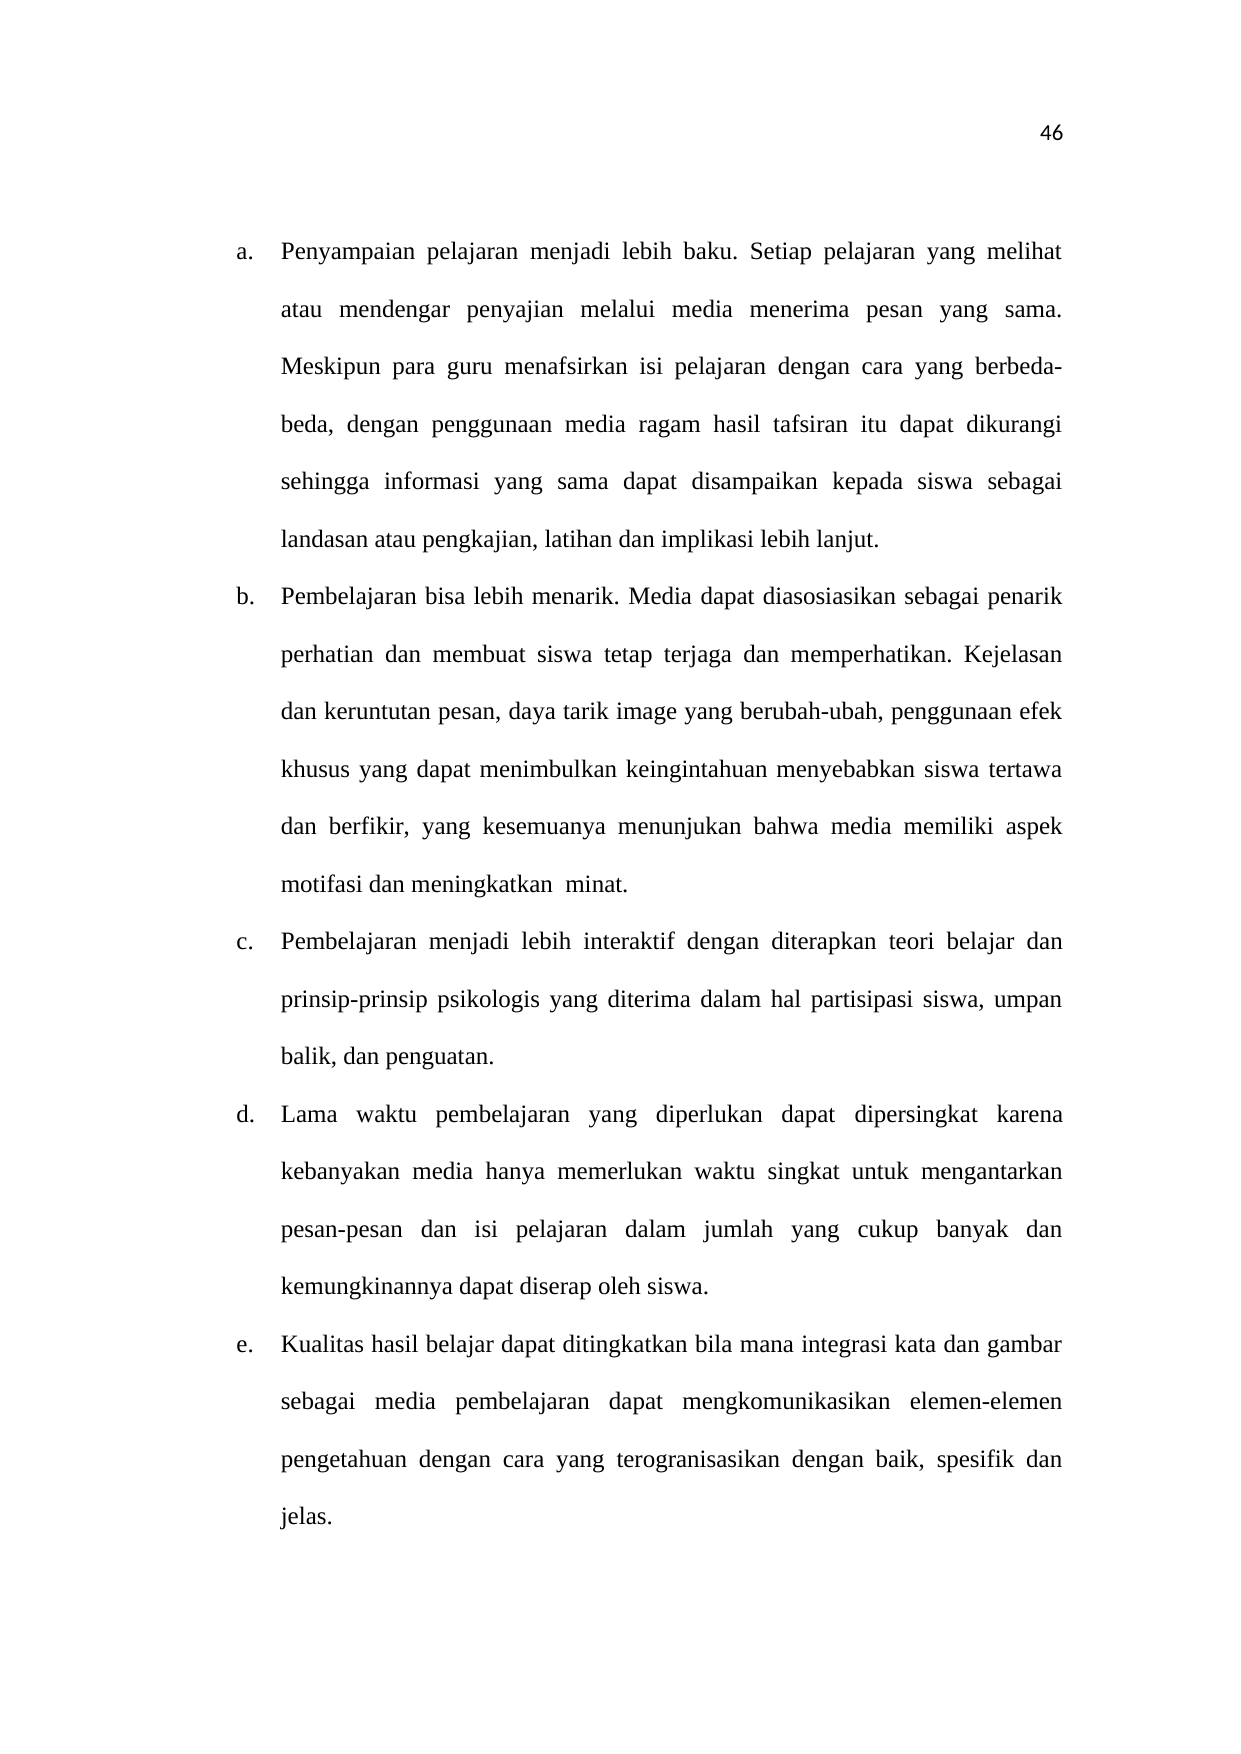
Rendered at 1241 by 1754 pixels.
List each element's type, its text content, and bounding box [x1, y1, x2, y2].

list Pembelajaran bisa lebih menarik. Media dapat diasosiasikan sebagai penarik perhatian dan membuat siswa tetap terjaga dan memperhatikan. Kejelasan dan keruntutan pesan, daya tarik image yang berubah-ubah, penggunaan efek khusus yang dapat menimbulkan keingintahuan menyebabkan siswa tertawa dan berfikir, yang kesemuanya menunjukan bahwa media memiliki aspek motifasi dan meningkatkan minat. [236, 581, 1063, 897]
list Lama waktu pembelajaran yang diperlukan dapat dipersingkat karena kebanyakan media hanya memerlukan waktu singkat untuk mengantarkan pesan-pesan dan isi pelajaran dalam jumlah yang cukup banyak dan kemungkinannya dapat diserap oleh siswa. [236, 1099, 1063, 1300]
list Penyampaian pelajaran menjadi lebih baku. Setiap pelajaran yang melihat atau mendengar penyajian melalui media menerima pesan yang sama. Meskipun para guru menafsirkan isi pelajaran dengan cara yang berbeda-beda, dengan penggunaan media ragam hasil tafsiran itu dapat dikurangi sehingga informasi yang sama dapat disampaikan kepada siswa sebagai landasan atau pengkajian, latihan dan implikasi lebih lanjut. [236, 236, 1063, 552]
list Kualitas hasil belajar dapat ditingkatkan bila mana integrasi kata dan gambar sebagai media pembelajaran dapat mengkomunikasikan elemen-elemen pengetahuan dengan cara yang terogranisasikan dengan baik, spesifik dan jelas. [236, 1329, 1063, 1530]
list Pembelajaran menjadi lebih interaktif dengan diterapkan teori belajar dan prinsip-prinsip psikologis yang diterima dalam hal partisipasi siswa, umpan balik, dan penguatan. [236, 926, 1063, 1070]
